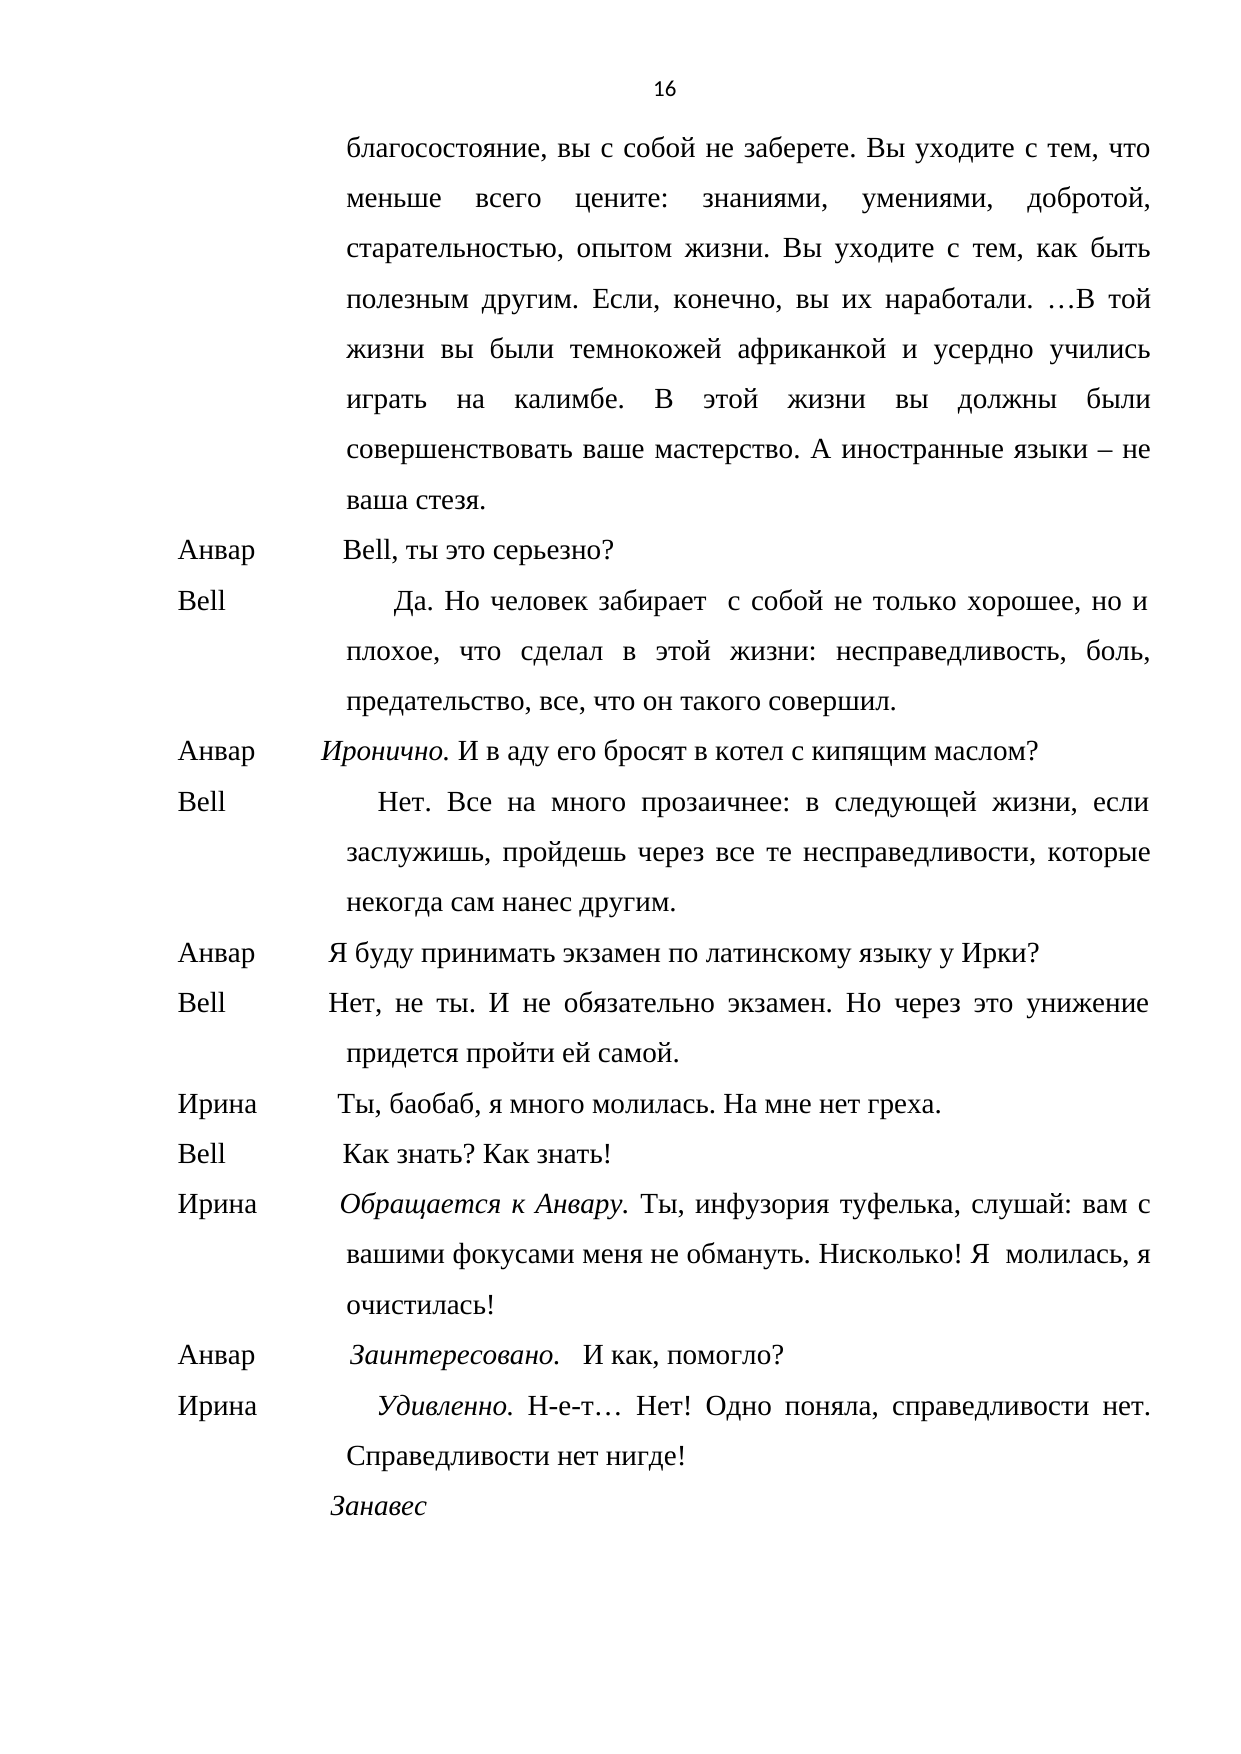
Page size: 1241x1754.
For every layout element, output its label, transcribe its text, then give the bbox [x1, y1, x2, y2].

text Анвар Заинтересовано. И как, помогло? [177, 1337, 1152, 1371]
text Анвар Я буду принимать экзамен по латинскому языку у Ирки? [177, 935, 1152, 968]
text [177, 130, 1152, 516]
text Bell Нет. Все на много прозаичнее: в следующей жизни, если заслужишь, пройдешь через все те несправедливости, которые некогда сам нанес другим. [177, 784, 1152, 918]
text Занавес [177, 1488, 1152, 1522]
text Bell Нет, не ты. И не обязательно экзамен. Но через это унижение придется пройти ей самой. [177, 985, 1152, 1069]
text Bell Как знать? Как знать! [177, 1136, 1152, 1169]
text Ирина Ты, баобаб, я много молилась. На мне нет греха. [177, 1086, 1152, 1119]
text Ирина Обращается к Анвару. Ты, инфузория туфелька, слушай: вам с вашими фокусами меня не обмануть. Нисколько! Я молилась, я очистилась! [177, 1186, 1152, 1321]
text Ирина Удивленно. Н-е-т… Нет! Одно поняла, справедливости нет. Справедливости нет нигде! [177, 1388, 1152, 1471]
text Bell Да. Но человек забирает с собой не только хорошее, но и плохое, что сделал в этой жизни: несправедливость, боль, предательство, все, что он такого совершил. [177, 583, 1152, 717]
text Анвар Иронично. И в аду его бросят в котел с кипящим маслом? [177, 733, 1152, 767]
text Анвар Bell, ты это серьезно? [177, 532, 1152, 566]
